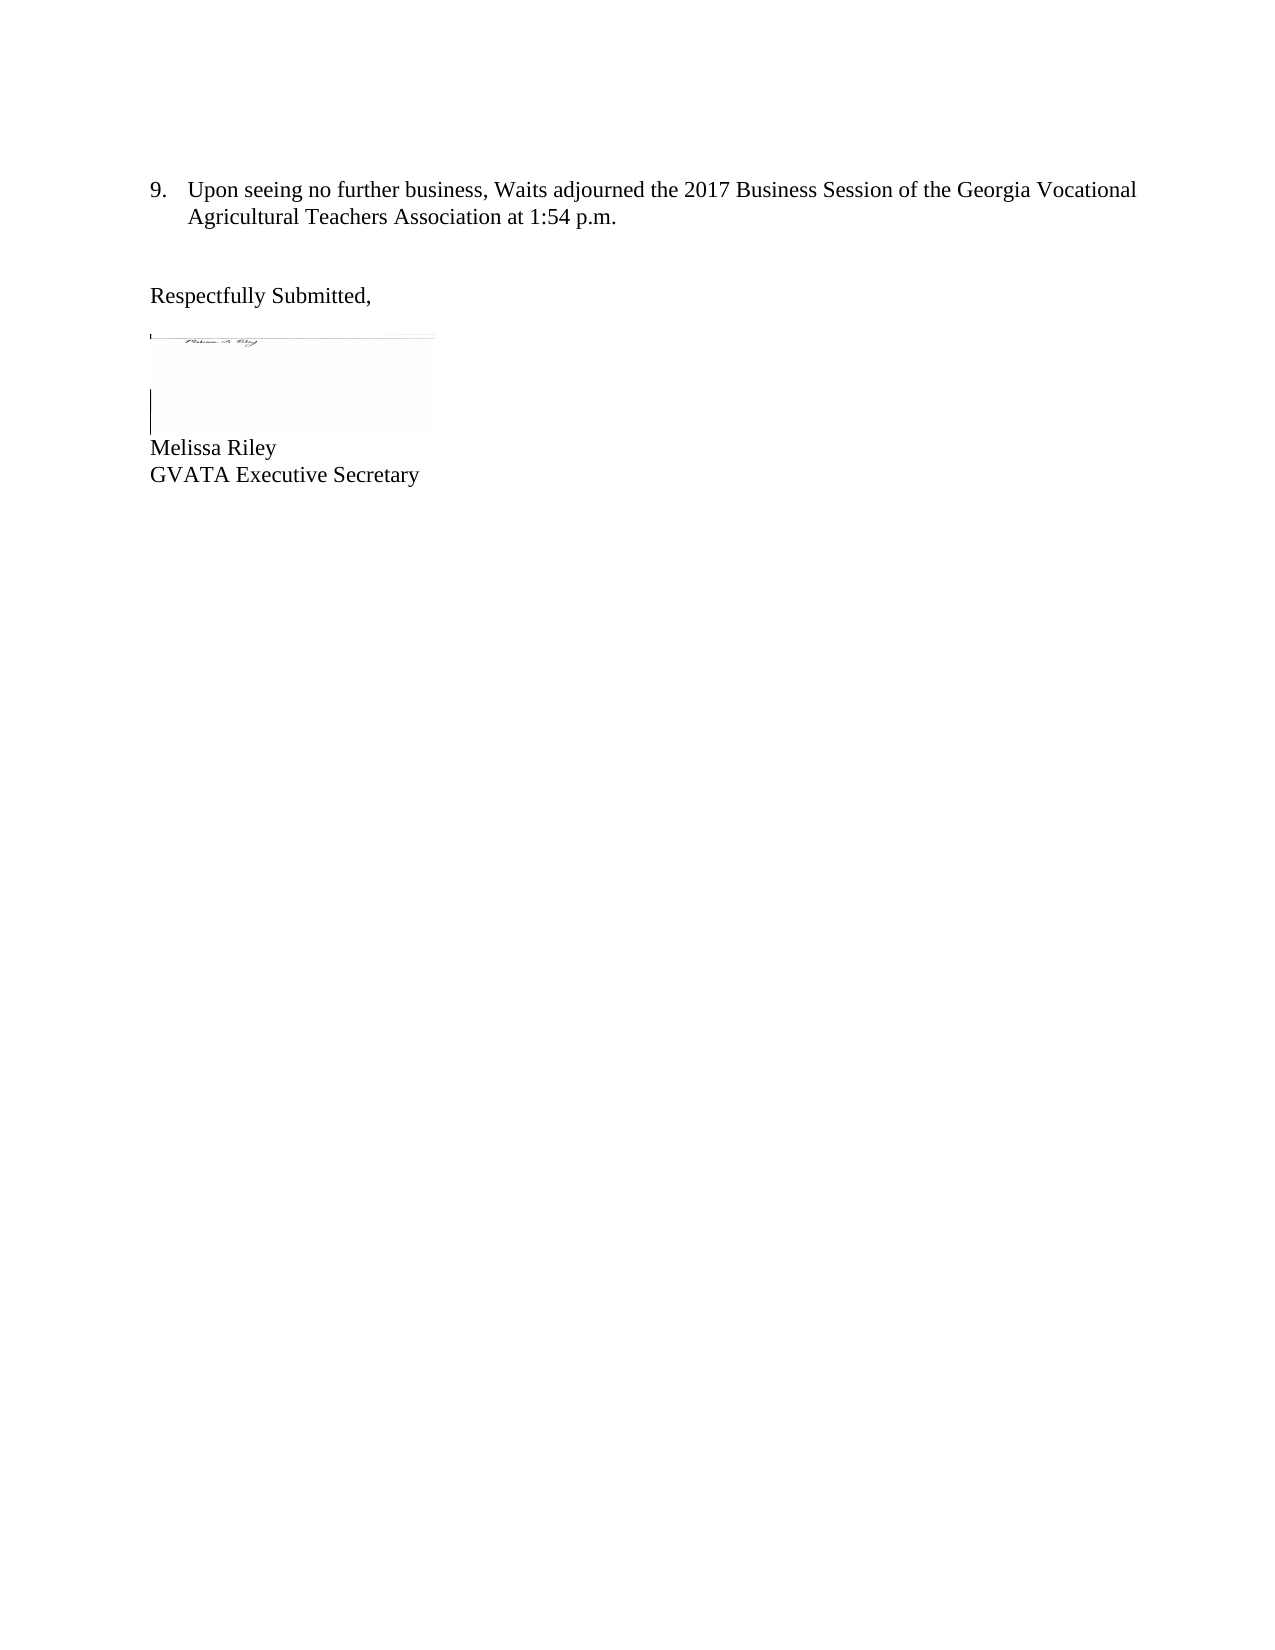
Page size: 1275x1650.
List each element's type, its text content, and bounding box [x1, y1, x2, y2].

text Melissa Riley [150, 434, 1125, 461]
text Respectfully Submitted, [150, 282, 1162, 308]
picture [150, 334, 436, 435]
text GVATA Executive Secretary [150, 461, 1162, 487]
list Upon seeing no further business, Waits adjourned the 2017 Business Session of the Georgia Vocational Agricultural Teachers Association at 1:54 p.m. [150, 176, 1162, 229]
